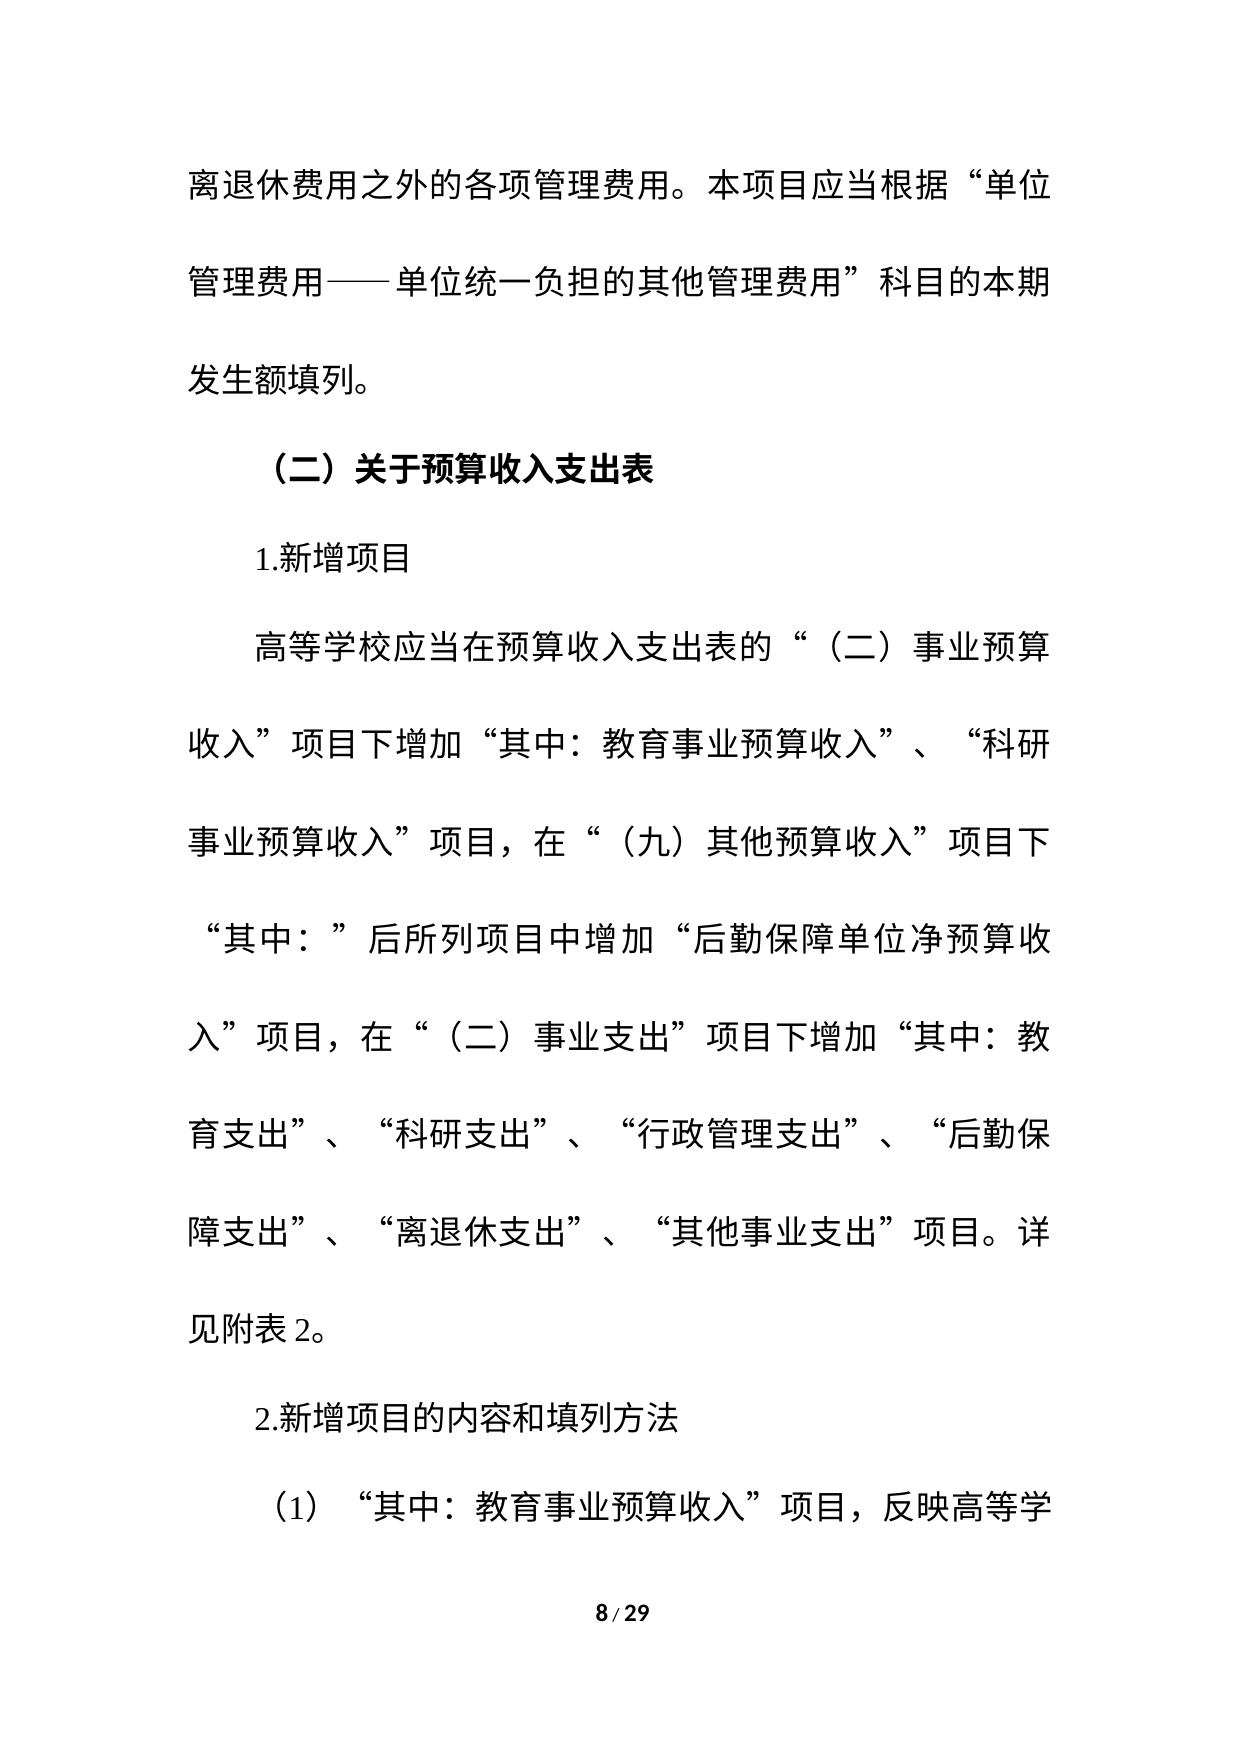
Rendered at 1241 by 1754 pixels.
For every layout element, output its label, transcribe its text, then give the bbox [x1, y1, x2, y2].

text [187, 1473, 1053, 1538]
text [187, 150, 1053, 410]
text 1.新增项目 [187, 523, 1053, 588]
text （二）关于预算收入支出表 [187, 434, 1053, 499]
text 2.新增项目的内容和填列方法 [187, 1384, 1053, 1449]
text 高等学校应当在预算收入支出表的“（二）事业预算收入”项目下增加“其中：教育事业预算收入”、“科研事业预算收入”项目，在“（九）其他预算收入”项目下“其中：”后所列项目中增加“后勤保障单位净预算收入”项目，在“（二）事业支出”项目下增加“其中：教育支出”、“科研支出”、“行政管理支出”、“后勤保障支出”、“离退休支出”、“其他事业支出”项目。详见附表2。 [187, 612, 1053, 1360]
